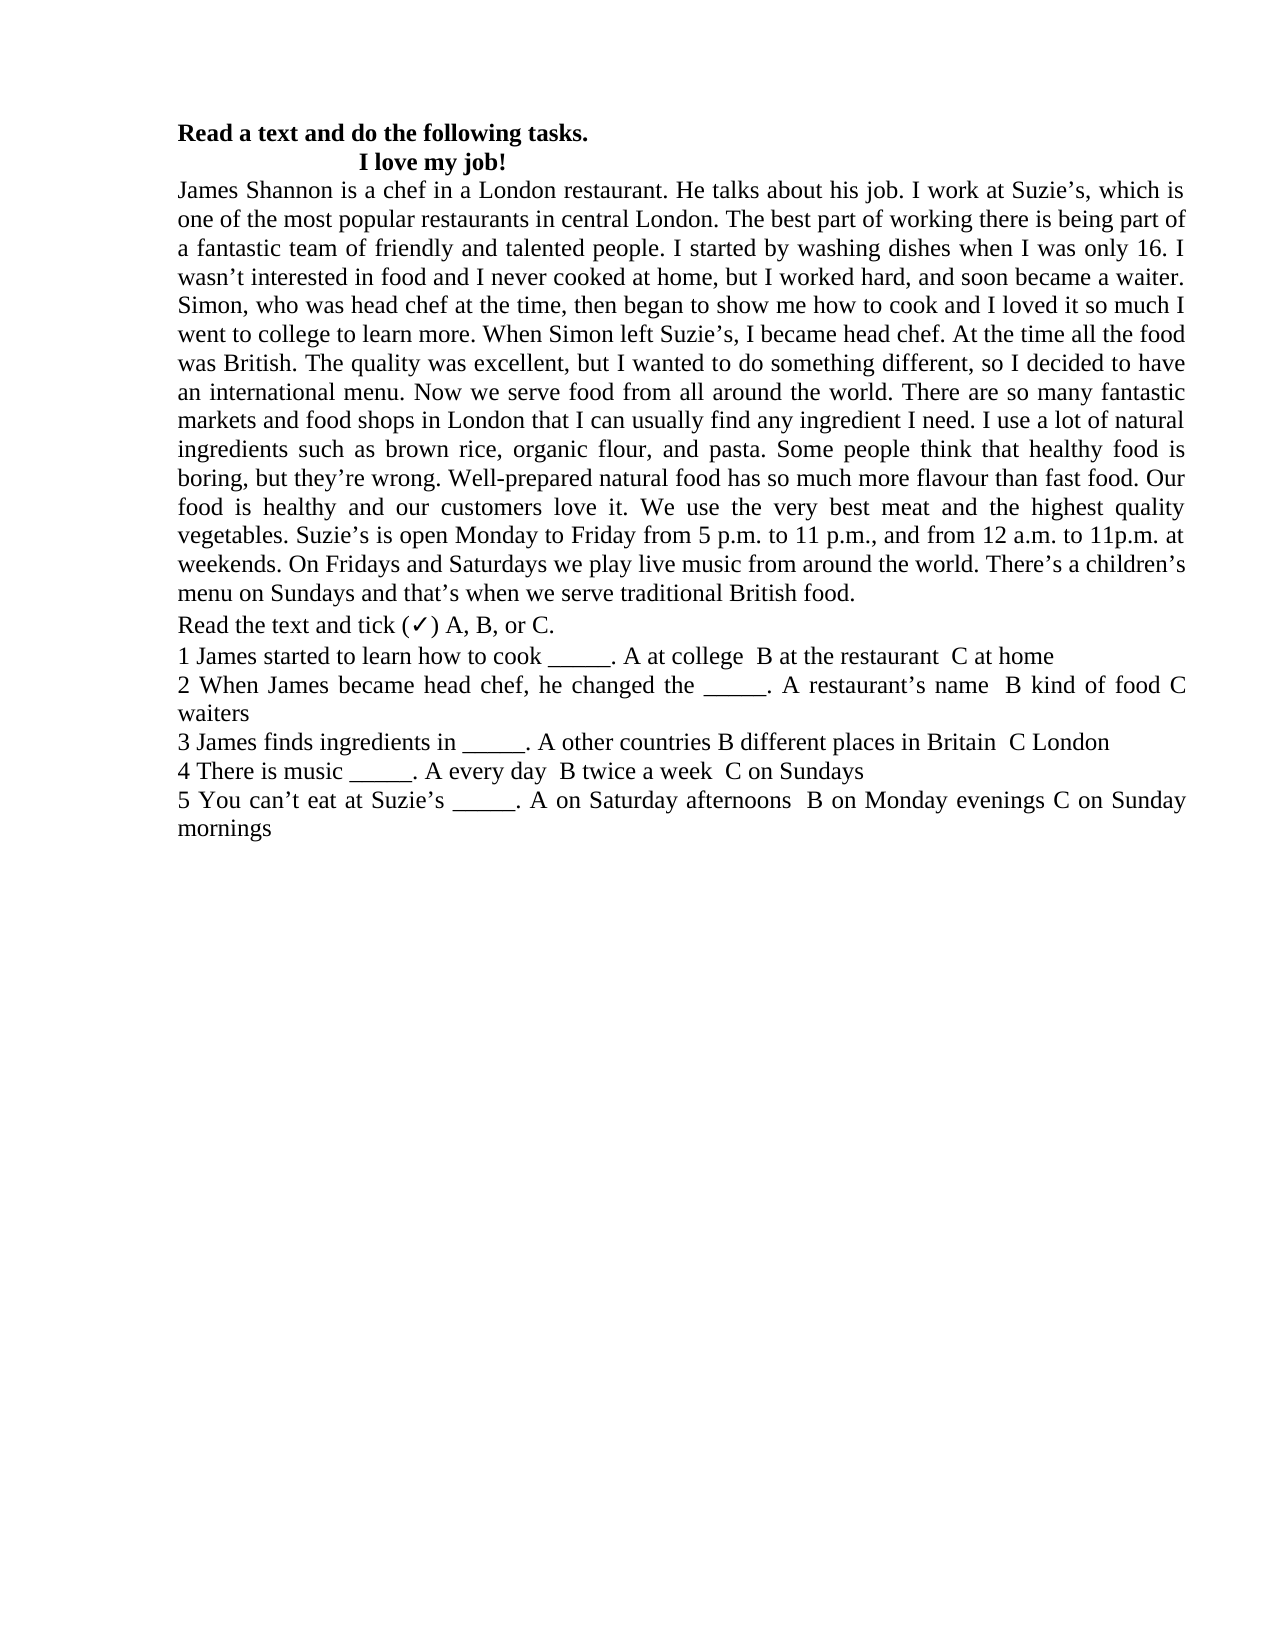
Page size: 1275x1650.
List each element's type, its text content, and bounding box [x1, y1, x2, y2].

text Read a text and do the following tasks. [177, 118, 1186, 147]
text 5 You can’t eat at Suzie’s _____. A on Saturday afternoons B on Monday evenings C on Sunday mornings [177, 785, 1186, 842]
text 2 When James became head chef, he changed the _____. A restaurant’s name B kind of food C waiters [177, 670, 1186, 727]
text 3 James finds ingredients in _____. A other countries B different places in Britain C London [177, 727, 1186, 756]
text 4 There is music _____. A every day B twice a week C on Sundays [177, 756, 1186, 785]
text 1 James started to learn how to cook _____. A at college B at the restaurant C at home [177, 641, 1186, 670]
text I love my job! [177, 147, 1186, 176]
text Read the text and tick (✓) A, B, or C. [177, 607, 1186, 641]
text James Shannon is a chef in a London restaurant. He talks about his job. I work at Suzie’s, which is one of the most popular restaurants in central London. The best part of working there is being part of a fantastic team of friendly and talented people. I started by washing dishes when I was only 16. I wasn’t interested in food and I never cooked at home, but I worked hard, and soon became a waiter. Simon, who was head chef at the time, then began to show me how to cook and I loved it so much I went to college to learn more. When Simon left Suzie’s, I became head chef. At the time all the food was British. The quality was excellent, but I wanted to do something different, so I decided to have an international menu. Now we serve food from all around the world. There are so many fantastic markets and food shops in London that I can usually find any ingredient I need. I use a lot of natural ingredients such as brown rice, organic flour, and pasta. Some people think that healthy food is boring, but they’re wrong. Well-prepared natural food has so much more flavour than fast food. Our food is healthy and our customers love it. We use the very best meat and the highest quality vegetables. Suzie’s is open Monday to Friday from 5 p.m. to 11 p.m., and from 12 a.m. to 11p.m. at weekends. On Fridays and Saturdays we play live music from around the world. There’s a children’s menu on Sundays and that’s when we serve traditional British food. [177, 176, 1186, 607]
